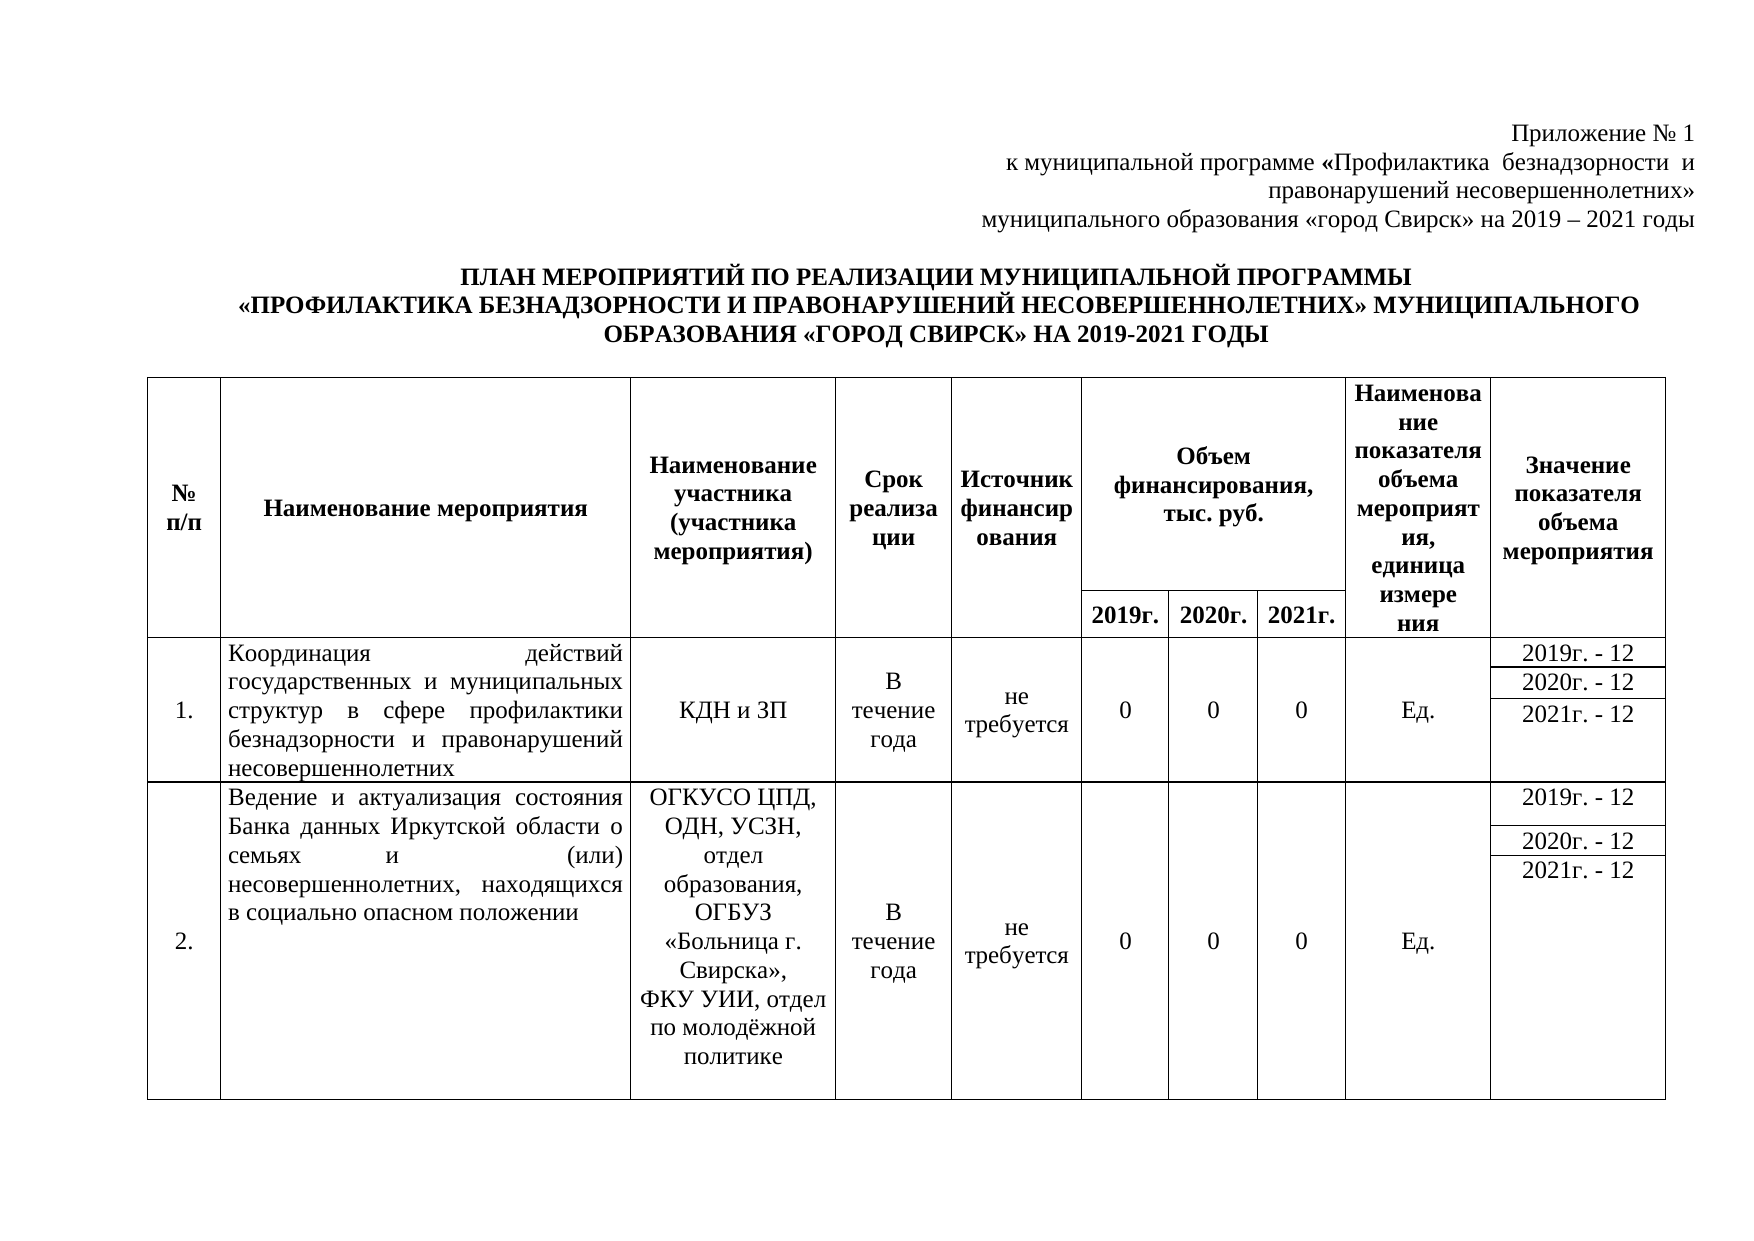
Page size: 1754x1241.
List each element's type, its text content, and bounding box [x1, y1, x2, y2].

table_cell 2019г. - 12 [1491, 638, 1665, 666]
table_cell Ед. [1346, 638, 1490, 781]
table_cell 1. [148, 638, 220, 781]
table_cell 0 [1169, 783, 1257, 1099]
table_cell 2020г. - 12 [1491, 826, 1665, 854]
table_cell не требуется [952, 783, 1081, 1099]
table_cell 2020г. - 12 [1491, 668, 1665, 698]
table_cell 2019г. [1082, 591, 1168, 637]
table_cell 2021г. - 12 [1491, 856, 1665, 1099]
table_cell В течение года [836, 783, 951, 1099]
table_header Наименование показателя объема мероприятия, единица измере ния [1346, 378, 1490, 637]
table_header Значение показателя объема мероприятия [1491, 378, 1665, 637]
table_cell Координация действий государственных и муниципальных структур в сфере профилактики безнадзорности и правонарушений несовершеннолетних [221, 638, 630, 781]
table_cell Ед. [1346, 783, 1490, 1099]
table_header Источник финансирования [952, 378, 1081, 637]
table_cell 2021г. - 12 [1491, 699, 1665, 781]
text к муниципальной программе «Профилактика безнадзорности и правонарушений несовершеннолетних» [827, 147, 1695, 204]
table_header Объем финансирования, тыс. руб. [1082, 378, 1345, 590]
table_cell В течение года [836, 638, 951, 781]
table_cell Ведение и актуализация состояния Банка данных Иркутской области о семьях и (или) несовершеннолетних, находящихся в социально опасном положении [221, 783, 630, 1099]
table_cell КДН и ЗП [631, 638, 835, 781]
table_cell ОГКУСО ЦПД, ОДН, УСЗН, отдел образования, ОГБУЗ «Больница г. Свирска», ФКУ УИИ, отдел по молодёжной политике [631, 783, 835, 1099]
table_cell 0 [1082, 783, 1168, 1099]
table_header Срок реализации [836, 378, 951, 637]
table_cell 0 [1082, 638, 1168, 781]
table_cell 2019г. - 12 [1491, 783, 1665, 825]
table_cell 0 [1258, 638, 1345, 781]
table_cell 2020г. [1169, 591, 1257, 637]
table_cell не требуется [952, 638, 1081, 781]
table_cell 0 [1258, 783, 1345, 1099]
table_cell 0 [1169, 638, 1257, 781]
table_header Наименование участника (участника мероприятия) [631, 378, 835, 637]
table_header Наименование мероприятия [221, 378, 630, 637]
table_cell 2. [148, 783, 220, 1099]
text ПЛАН МЕРОПРИЯТИЙ ПО РЕАЛИЗАЦИИ МУНИЦИПАЛЬНОЙ ПРОГРАММЫ [177, 262, 1695, 291]
text муниципального образования «город Свирск» на 2019 – 2021 годы [827, 204, 1695, 233]
table_header № п/п [148, 378, 220, 637]
table_cell 2021г. [1258, 591, 1345, 637]
text Приложение № 1 [827, 118, 1695, 147]
text «ПРОФИЛАКТИКА БЕЗНАДЗОРНОСТИ И ПРАВОНАРУШЕНИЙ НЕСОВЕРШЕННОЛЕТНИХ» МУНИЦИПАЛЬНОГО ОБРАЗОВАНИЯ «ГОРОД СВИРСК» НА 2019-2021 ГОДЫ [177, 291, 1695, 348]
